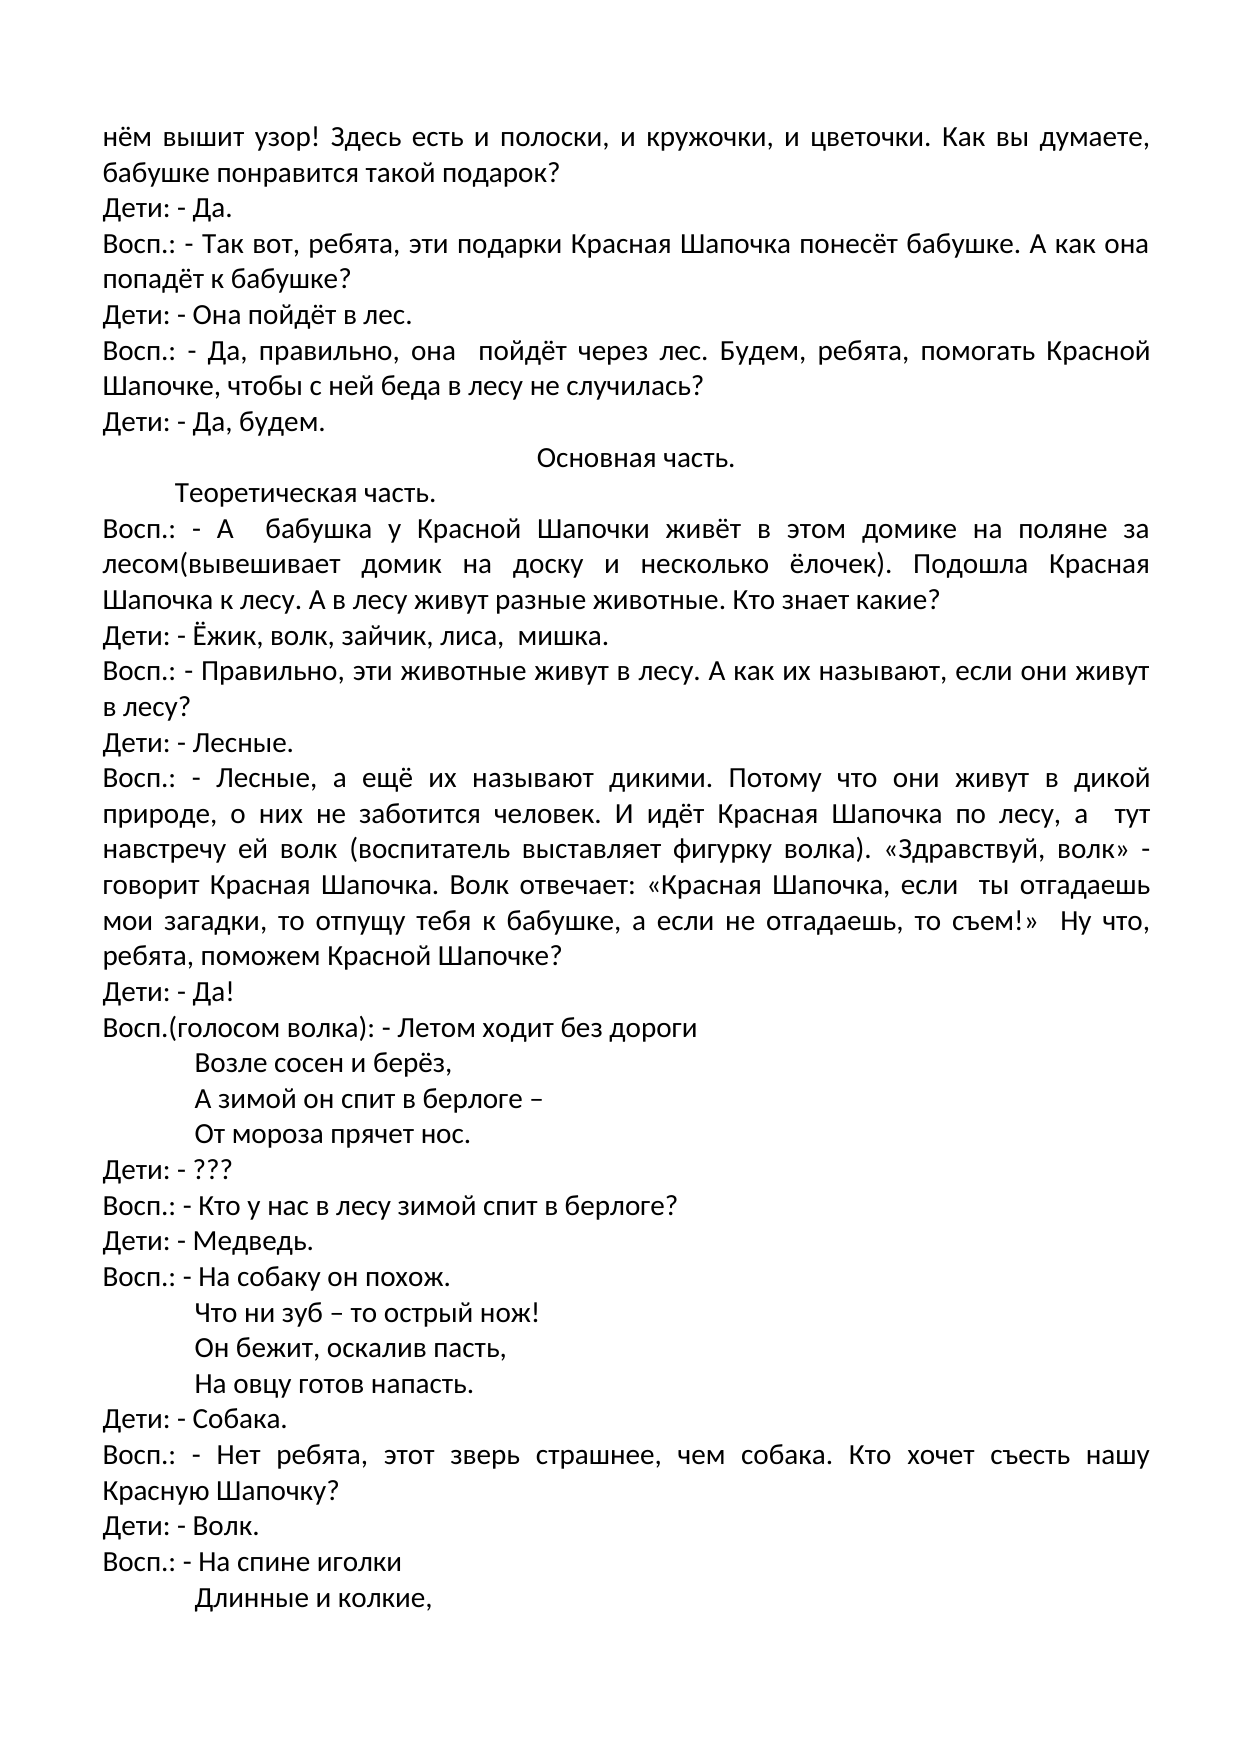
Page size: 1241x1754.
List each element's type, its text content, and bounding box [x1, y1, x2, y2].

text Восп.(голосом волка): - Летом ходит без дороги [102, 1009, 1152, 1044]
text Что ни зуб – то острый нож! [102, 1294, 1152, 1329]
text Восп.: - На собаку он похож. [102, 1258, 1152, 1294]
text Восп.: - Нет ребята, этот зверь страшнее, чем собака. Кто хочет съесть нашу Красную Шапочку? [102, 1436, 1152, 1507]
text Дети: - Волк. [102, 1507, 1152, 1543]
text Он бежит, оскалив пасть, [102, 1329, 1152, 1365]
text Дети: - Ёжик, волк, зайчик, лиса, мишка. [102, 617, 1152, 652]
text Длинные и колкие, [102, 1579, 1152, 1614]
text Теоретическая часть. [102, 474, 1152, 510]
text От мороза прячет нос. [102, 1116, 1152, 1151]
text Восп.: - Кто у нас в лесу зимой спит в берлоге? [102, 1187, 1152, 1222]
text Дети: - Да! [102, 973, 1152, 1009]
text Возле сосен и берёз, [102, 1044, 1152, 1080]
text Восп.: - На спине иголки [102, 1543, 1152, 1579]
text Основная часть. [102, 439, 1152, 474]
text А зимой он спит в берлоге – [102, 1080, 1152, 1116]
text Восп.: - А бабушка у Красной Шапочки живёт в этом домике на поляне за лесом(вывешивает домик на доску и несколько ёлочек). Подошла Красная Шапочка к лесу. А в лесу живут разные животные. Кто знает какие? [102, 510, 1152, 617]
text Дети: - Лесные. [102, 724, 1152, 759]
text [102, 118, 1152, 189]
text Дети: - Да, будем. [102, 403, 1152, 439]
text Дети: - Медведь. [102, 1222, 1152, 1258]
text На овцу готов напасть. [102, 1365, 1152, 1401]
text Восп.: - Так вот, ребята, эти подарки Красная Шапочка понесёт бабушке. А как она попадёт к бабушке? [102, 225, 1152, 296]
text Восп.: - Лесные, а ещё их называют дикими. Потому что они живут в дикой природе, о них не заботится человек. И идёт Красная Шапочка по лесу, а тут навстречу ей волк (воспитатель выставляет фигурку волка). «Здравствуй, волк» -говорит Красная Шапочка. Волк отвечает: «Красная Шапочка, если ты отгадаешь мои загадки, то отпущу тебя к бабушке, а если не отгадаешь, то съем!» Ну что, ребята, поможем Красной Шапочке? [102, 759, 1152, 973]
text Дети: - Она пойдёт в лес. [102, 296, 1152, 332]
text Дети: - Собака. [102, 1401, 1152, 1436]
text Дети: - Да. [102, 189, 1152, 225]
text Восп.: - Да, правильно, она пойдёт через лес. Будем, ребята, помогать Красной Шапочке, чтобы с ней беда в лесу не случилась? [102, 332, 1152, 403]
text Дети: - ??? [102, 1151, 1152, 1187]
text Восп.: - Правильно, эти животные живут в лесу. А как их называют, если они живут в лесу? [102, 652, 1152, 724]
